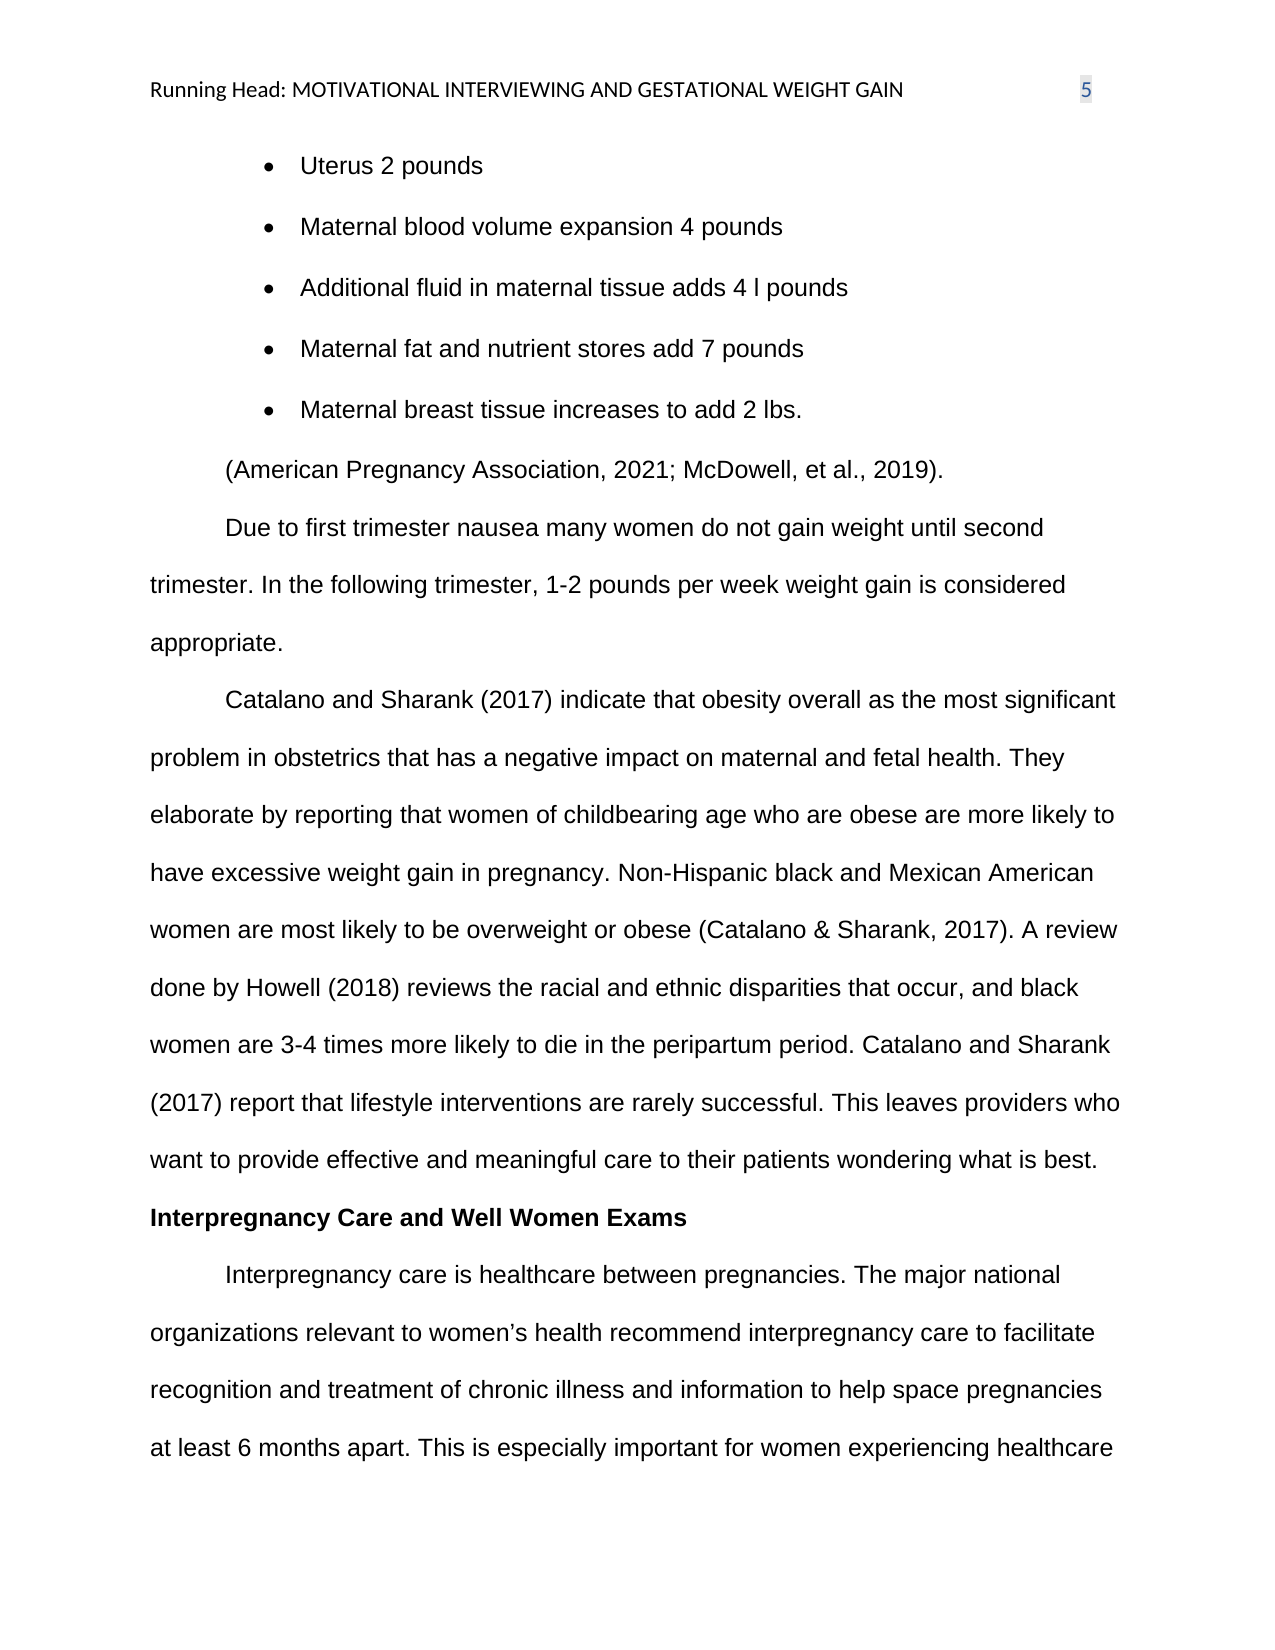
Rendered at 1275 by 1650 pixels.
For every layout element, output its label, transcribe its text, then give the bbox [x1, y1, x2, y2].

text (American Pregnancy Association, 2021; McDowell, et al., 2019). [225, 455, 1125, 484]
list Maternal fat and nutrient stores add 7 pounds [262, 333, 1125, 364]
text Interpregnancy Care and Well Women Exams [150, 1203, 1125, 1231]
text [150, 1260, 1125, 1461]
list Additional fluid in maternal tissue adds 4 l pounds [262, 272, 1125, 303]
text Due to first trimester nausea many women do not gain weight until second trimester. In the following trimester, 1-2 pounds per week weight gain is considered appropriate. [150, 513, 1125, 656]
list Maternal blood volume expansion 4 pounds [262, 211, 1125, 242]
list Maternal breast tissue increases to add 2 lbs. [262, 394, 1125, 425]
list Uterus 2 pounds [262, 150, 1125, 181]
text Catalano and Sharank (2017) indicate that obesity overall as the most significant problem in obstetrics that has a negative impact on maternal and fetal health. They elaborate by reporting that women of childbearing age who are obese are more likely to have excessive weight gain in pregnancy. Non-Hispanic black and Mexican American women are most likely to be overweight or obese (Catalano & Sharank, 2017). A review done by Howell (2018) reviews the racial and ethnic disparities that occur, and black women are 3-4 times more likely to die in the peripartum period. Catalano and Sharank (2017) report that lifestyle interventions are rarely successful. This leaves providers who want to provide effective and meaningful care to their patients wondering what is best. [150, 685, 1125, 1174]
